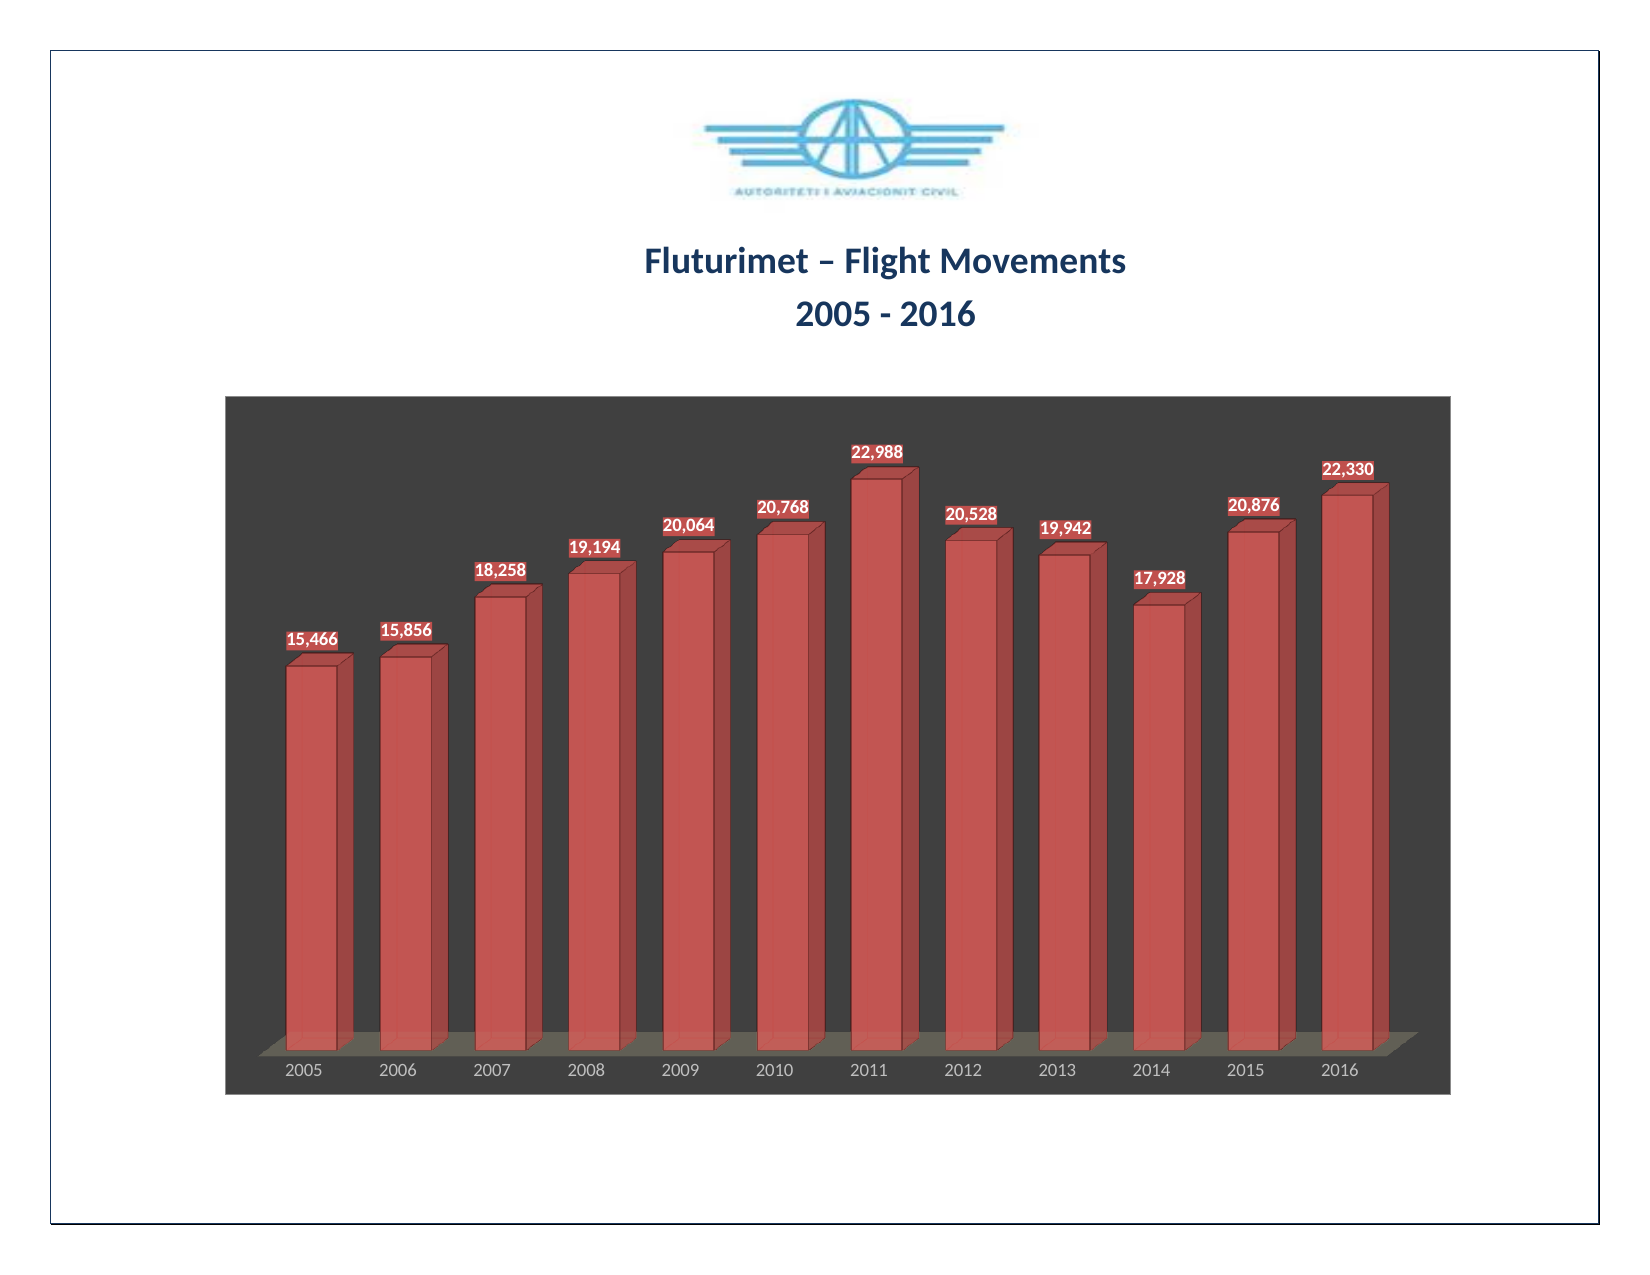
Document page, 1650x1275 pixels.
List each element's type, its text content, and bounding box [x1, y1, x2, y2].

picture [657, 75, 1039, 238]
text 2005 - 2016 [150, 290, 1546, 336]
text Fluturimet – Flight Movements [150, 237, 1546, 283]
